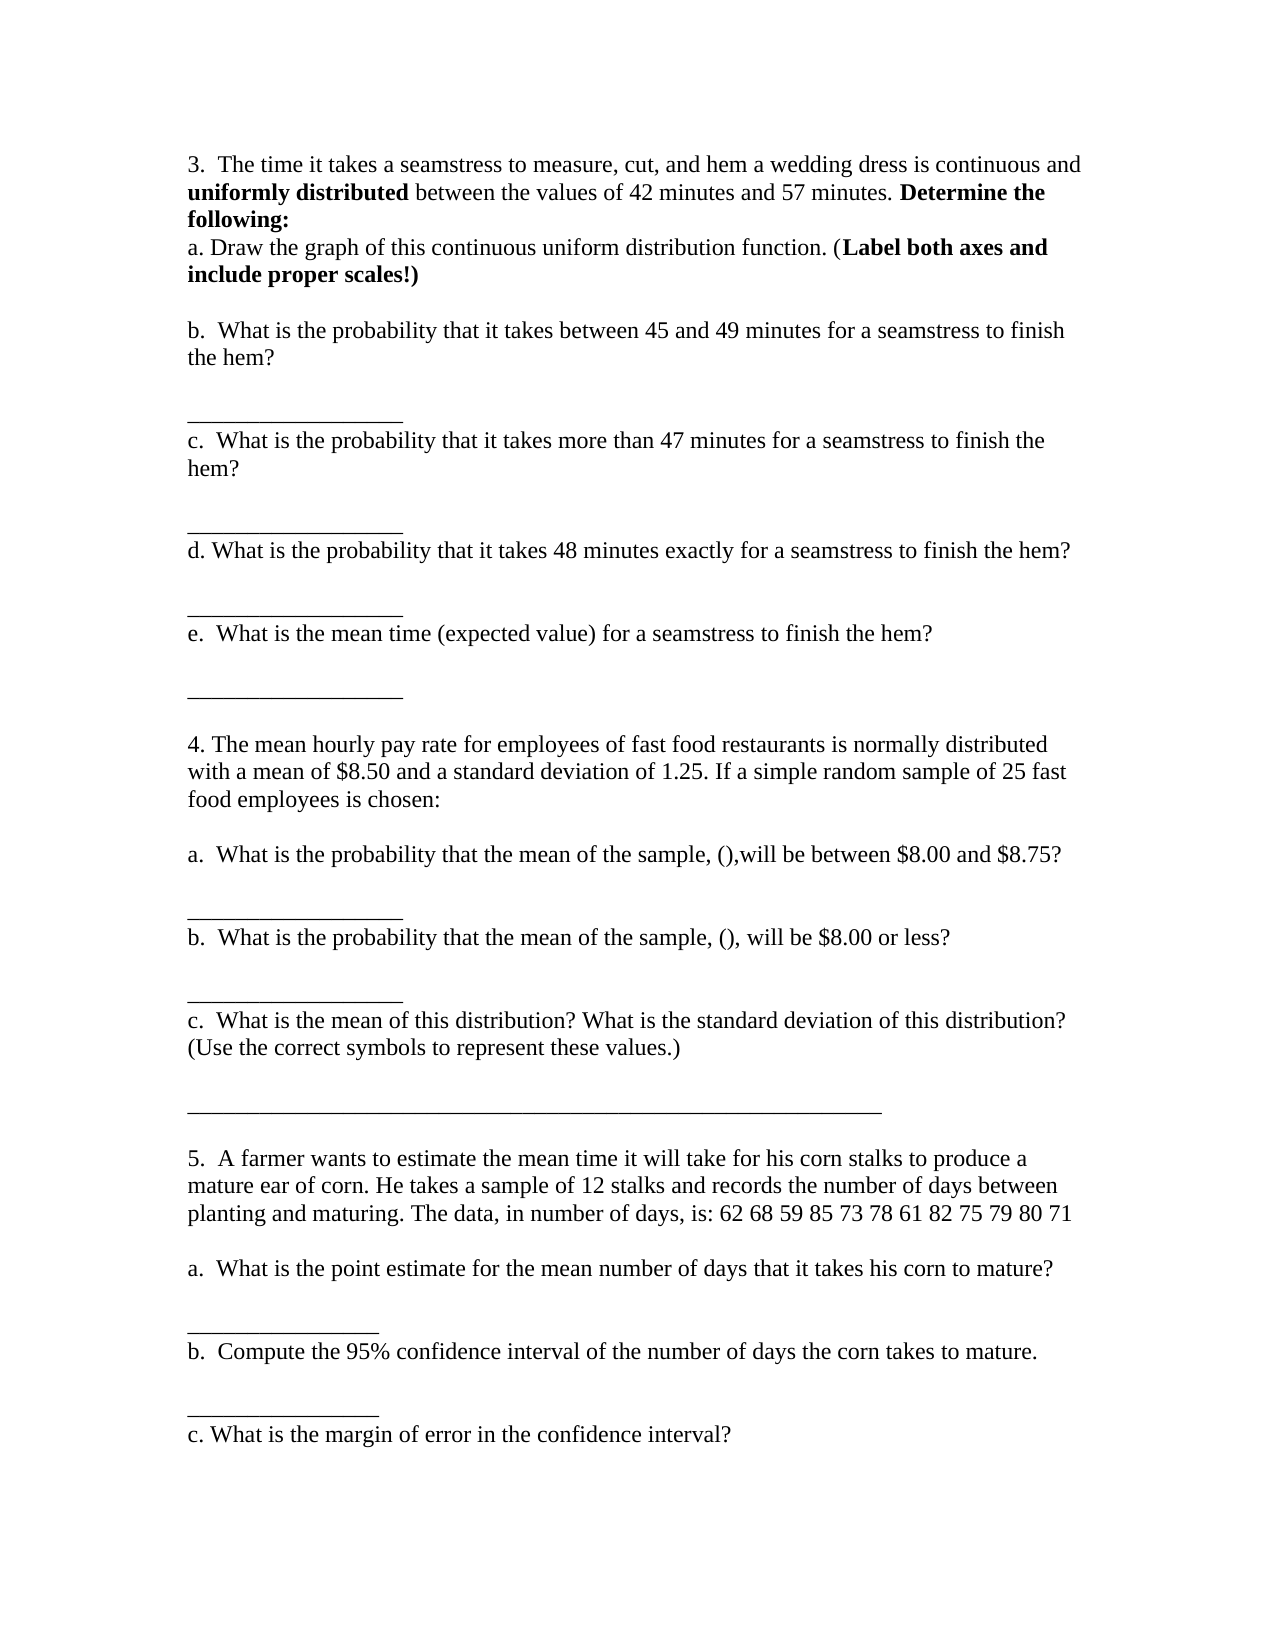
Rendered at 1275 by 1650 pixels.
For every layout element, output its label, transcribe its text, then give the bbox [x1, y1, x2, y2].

text c. What is the probability that it takes more than 47 minutes for a seamstress to finish the hem? [187, 426, 1087, 481]
text b. Compute the 95% confidence interval of the number of days the corn takes to mature. [187, 1337, 1087, 1364]
text ________________ [187, 1392, 1087, 1420]
text __________________ [187, 398, 1087, 426]
text e. What is the mean time (expected value) for a seamstress to finish the hem? [187, 619, 1087, 647]
text a. What is the probability that the mean of the sample, (),will be between $8.00 and $8.75? [187, 840, 1087, 868]
text d. What is the probability that it takes 48 minutes exactly for a seamstress to finish the hem? [187, 536, 1087, 564]
text __________________ [187, 895, 1087, 923]
text 5. A farmer wants to estimate the mean time it will take for his corn stalks to produce a mature ear of corn. He takes a sample of 12 stalks and records the number of days between planting and maturing. The data, in number of days, is: 62 68 59 85 73 78 61 82 75 79 80 71 [187, 1144, 1087, 1227]
text __________________ [187, 509, 1087, 536]
text __________________________________________________________ [187, 1088, 1087, 1116]
text b. What is the probability that the mean of the sample, (), will be $8.00 or less? [187, 923, 1087, 951]
text a. Draw the graph of this continuous uniform distribution function. (Label both axes and include proper scales!) [187, 233, 1087, 288]
text b. What is the probability that it takes between 45 and 49 minutes for a seamstress to finish the hem? [187, 316, 1087, 371]
text 4. The mean hourly pay rate for employees of fast food restaurants is normally distributed with a mean of $8.50 and a standard deviation of 1.25. If a simple random sample of 25 fast food employees is chosen: [187, 730, 1087, 812]
text 3. The time it takes a seamstress to measure, cut, and hem a wedding dress is continuous and uniformly distributed between the values of 42 minutes and 57 minutes. Determine the following: [187, 150, 1087, 233]
text ________________ [187, 1309, 1087, 1337]
text __________________ [187, 592, 1087, 619]
text c. What is the margin of error in the confidence interval? [187, 1420, 1087, 1447]
text __________________ [187, 978, 1087, 1006]
text c. What is the mean of this distribution? What is the standard deviation of this distribution? (Use the correct symbols to represent these values.) [187, 1006, 1087, 1061]
text __________________ [187, 674, 1087, 702]
text a. What is the point estimate for the mean number of days that it takes his corn to mature? [187, 1254, 1087, 1282]
